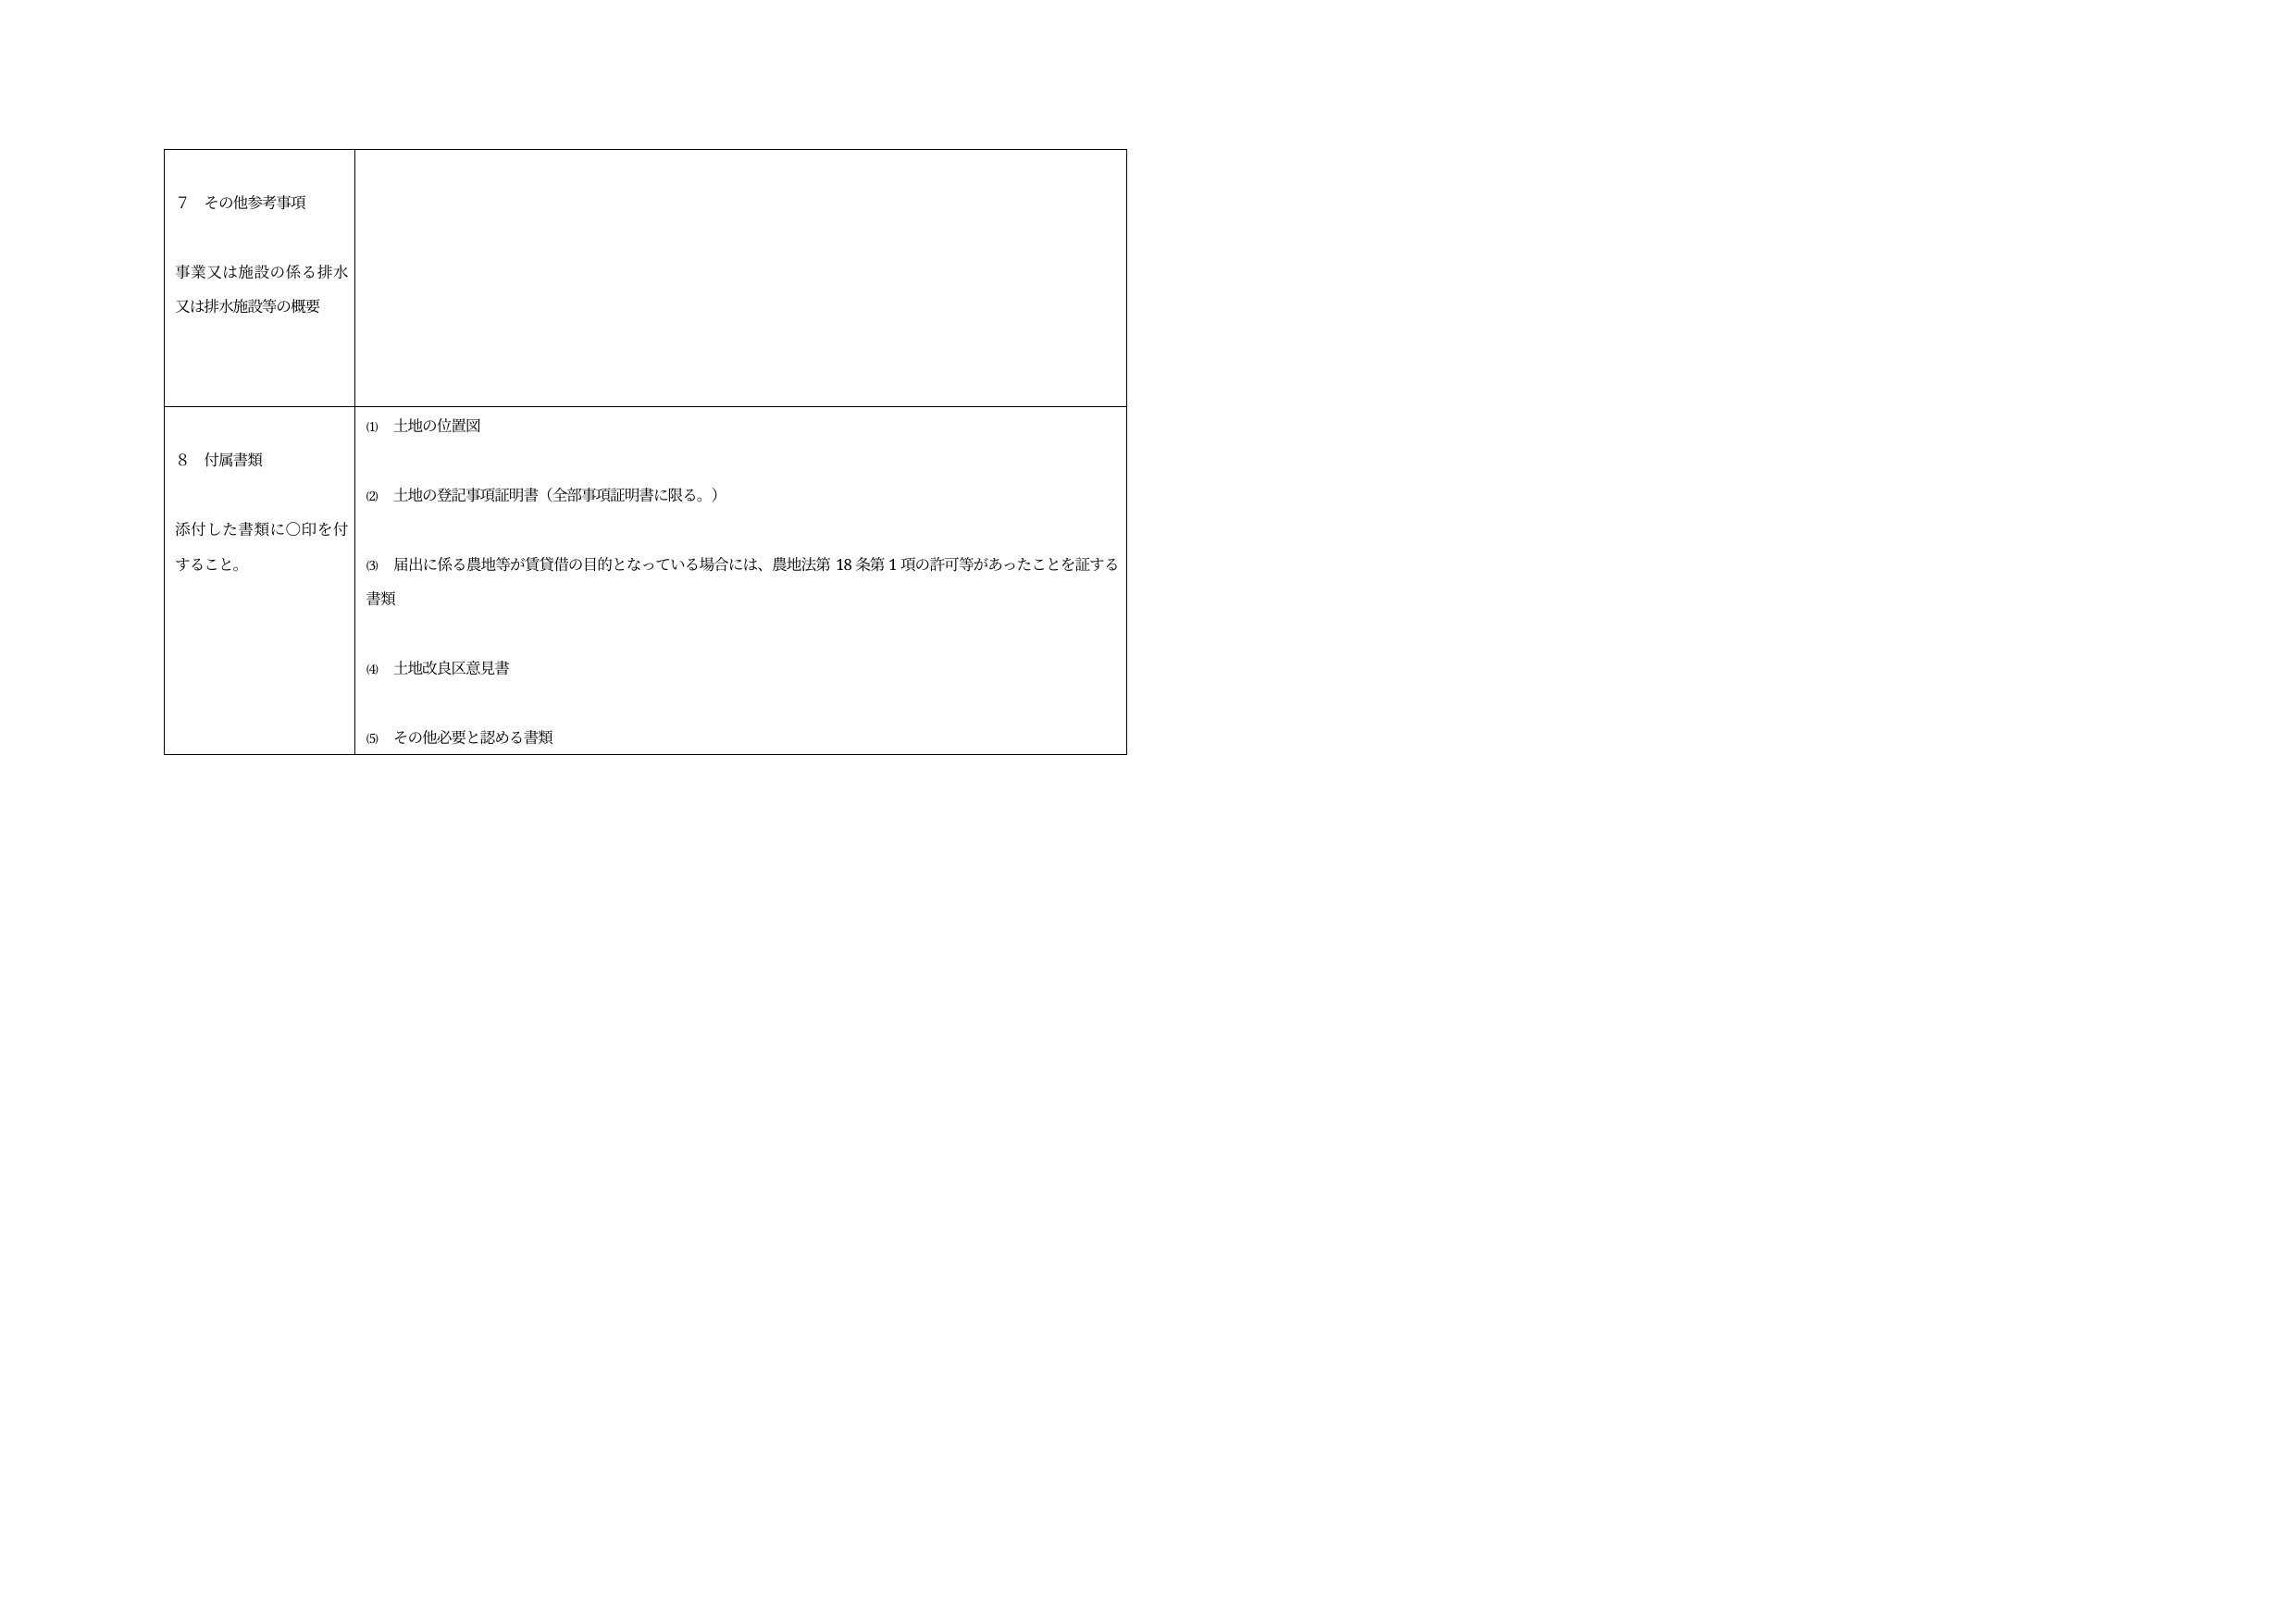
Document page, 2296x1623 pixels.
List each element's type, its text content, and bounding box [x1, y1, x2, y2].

table_cell ８ 付属書類 添付した書類に〇印を付すること。 [165, 407, 354, 754]
table_cell [355, 150, 1126, 406]
table_cell ⑴ 土地の位置図 ⑵ 土地の登記事項証明書（全部事項証明書に限る。） ⑶ 届出に係る農地等が賃貸借の目的となっている場合には、農地法第18条第1項の許可等があったことを証する書類 ⑷ 土地改良区意見書 ⑸ その他必要と認める書類 [355, 407, 1126, 754]
table_cell ７ その他参考事項 事業又は施設の係る排水又は排水施設等の概要 [165, 150, 354, 406]
